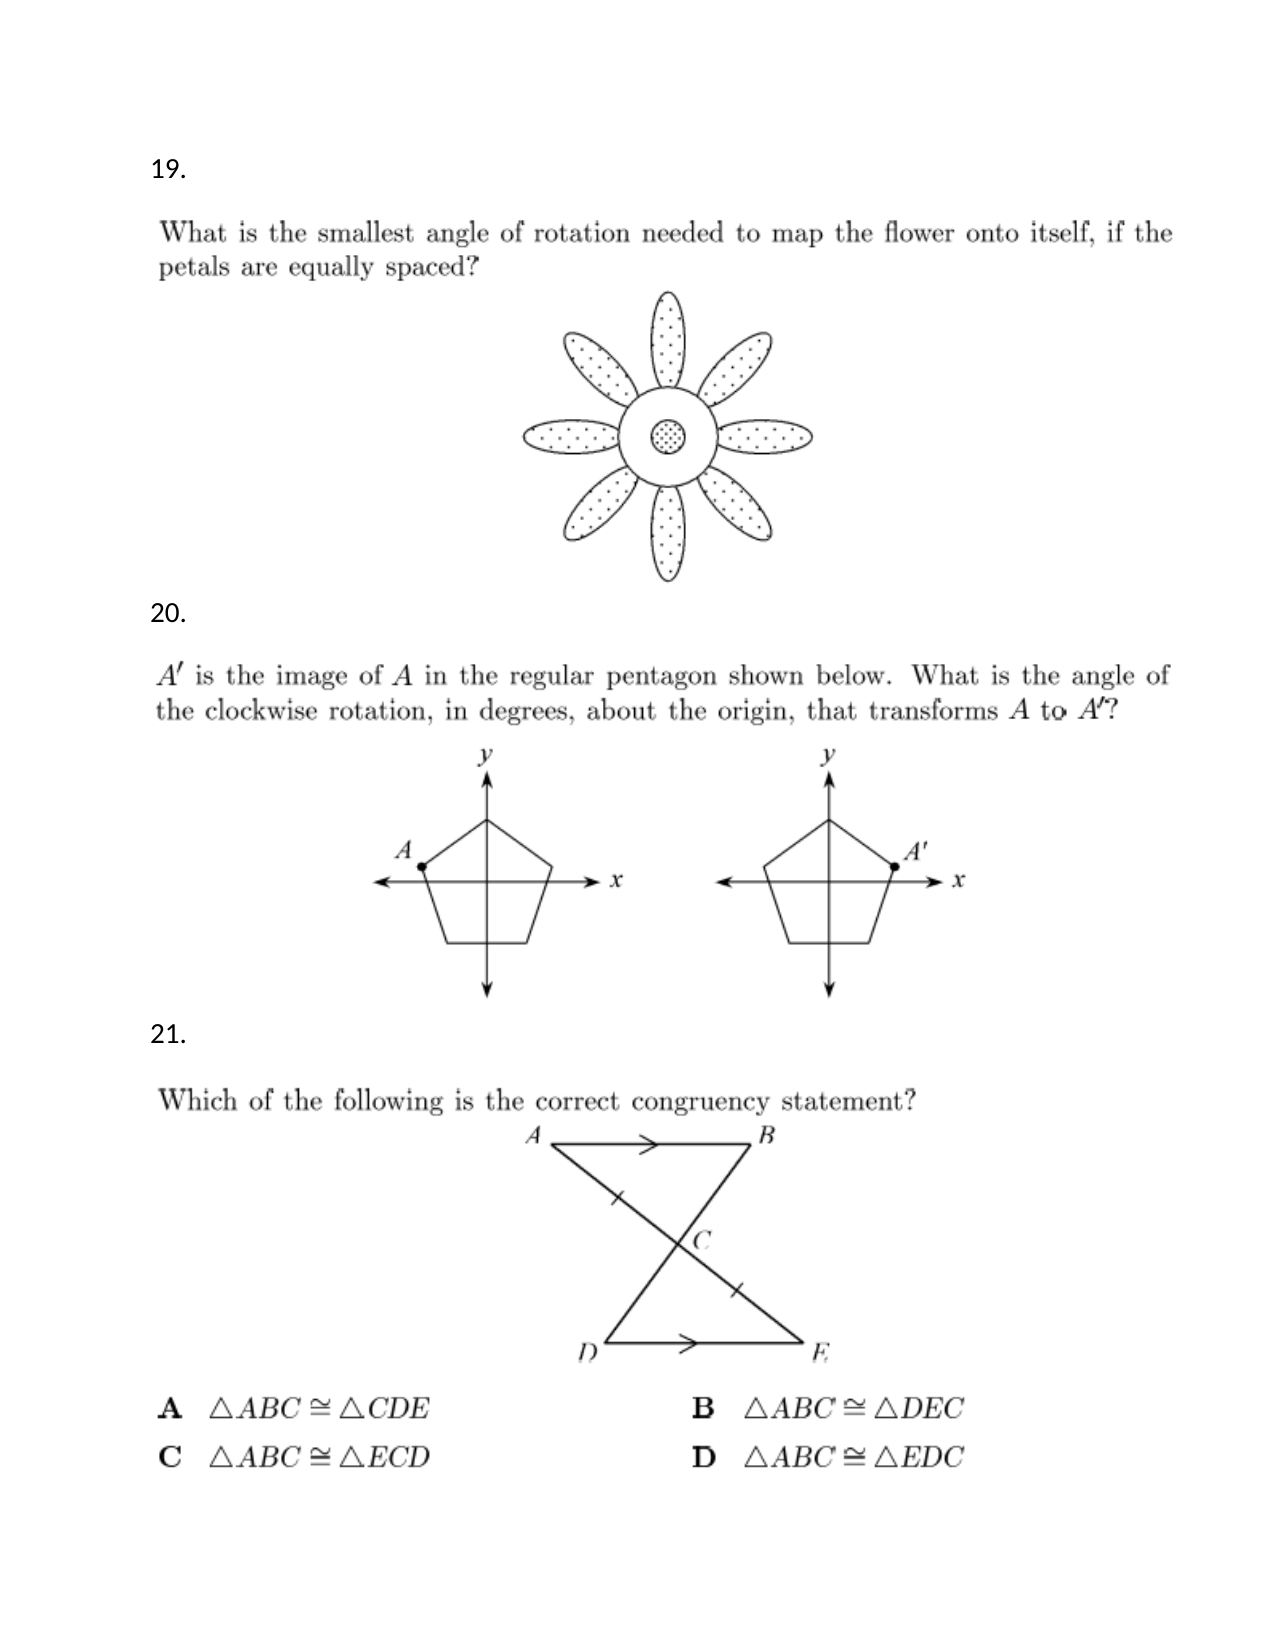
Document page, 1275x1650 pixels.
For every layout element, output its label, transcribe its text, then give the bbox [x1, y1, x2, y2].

text 21. [150, 1011, 1125, 1051]
text 20. [150, 589, 1125, 629]
text 19. [150, 150, 1125, 186]
